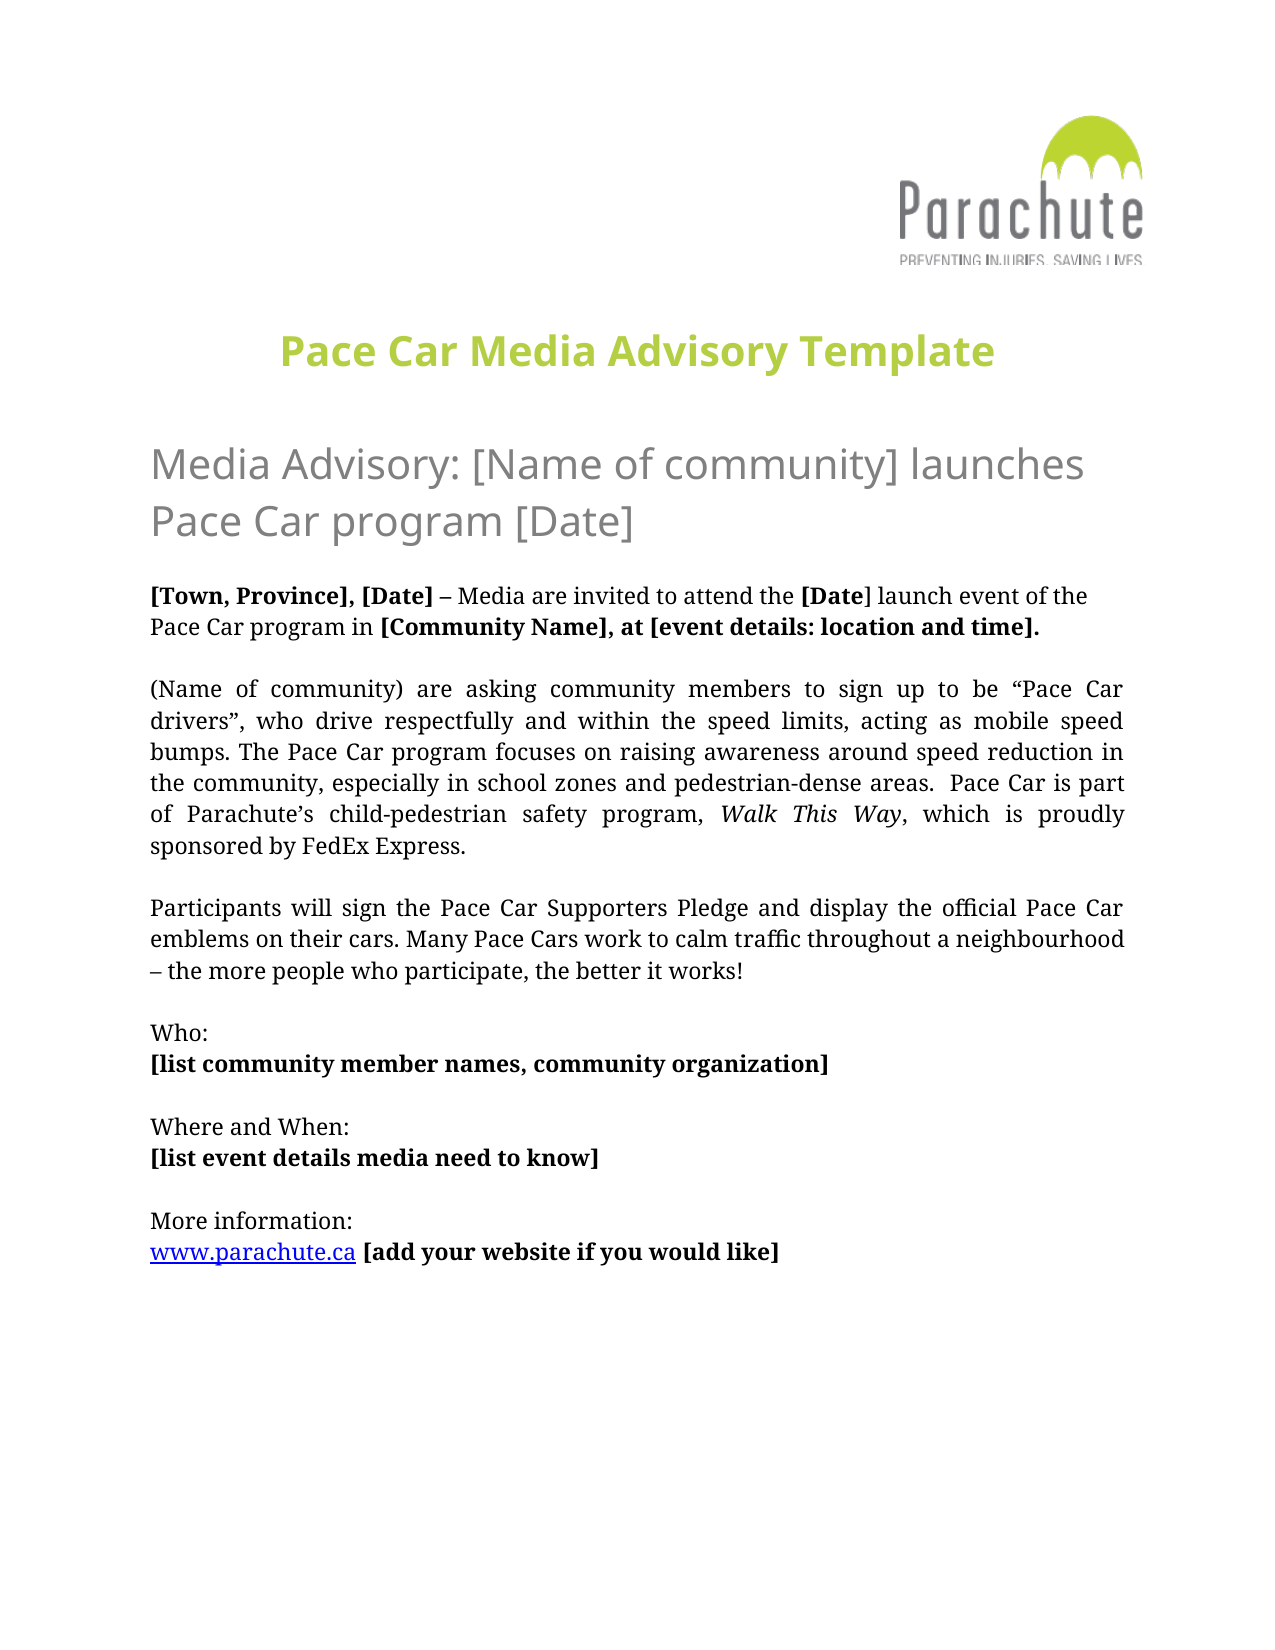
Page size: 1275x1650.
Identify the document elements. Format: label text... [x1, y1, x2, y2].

text [list event details media need to know] [150, 1142, 1125, 1173]
text Participants will sign the Pace Car Supporters Pledge and display the official Pace Car emblems on their cars. Many Pace Cars work to calm traffic throughout a neighbourhood – the more people who participate, the better it works! [150, 892, 1125, 986]
text Who: [150, 1017, 1125, 1048]
text More information: [150, 1205, 1125, 1236]
text www.parachute.ca [add your website if you would like] [150, 1236, 1125, 1267]
text Where and When: [150, 1111, 1125, 1142]
text [list community member names, community organization] [150, 1048, 1125, 1080]
text (Name of community) are asking community members to sign up to be “Pace Car drivers”, who drive respectfully and within the speed limits, acting as mobile speed bumps. The Pace Car program focuses on raising awareness around speed reduction in the community, especially in school zones and pedestrian-dense areas. Pace Car is part of Parachute’s child-pedestrian safety program, Walk This Way, which is proudly sponsored by FedEx Express. [150, 673, 1125, 861]
text [Town, Province], [Date] – Media are invited to attend the [Date] launch event of the Pace Car program in [Community Name], at [event details: location and time]. [150, 580, 1125, 642]
text Pace Car Media Advisory Template [150, 321, 1125, 378]
text Media Advisory: [Name of community] launches Pace Car program [Date] [150, 435, 1125, 548]
